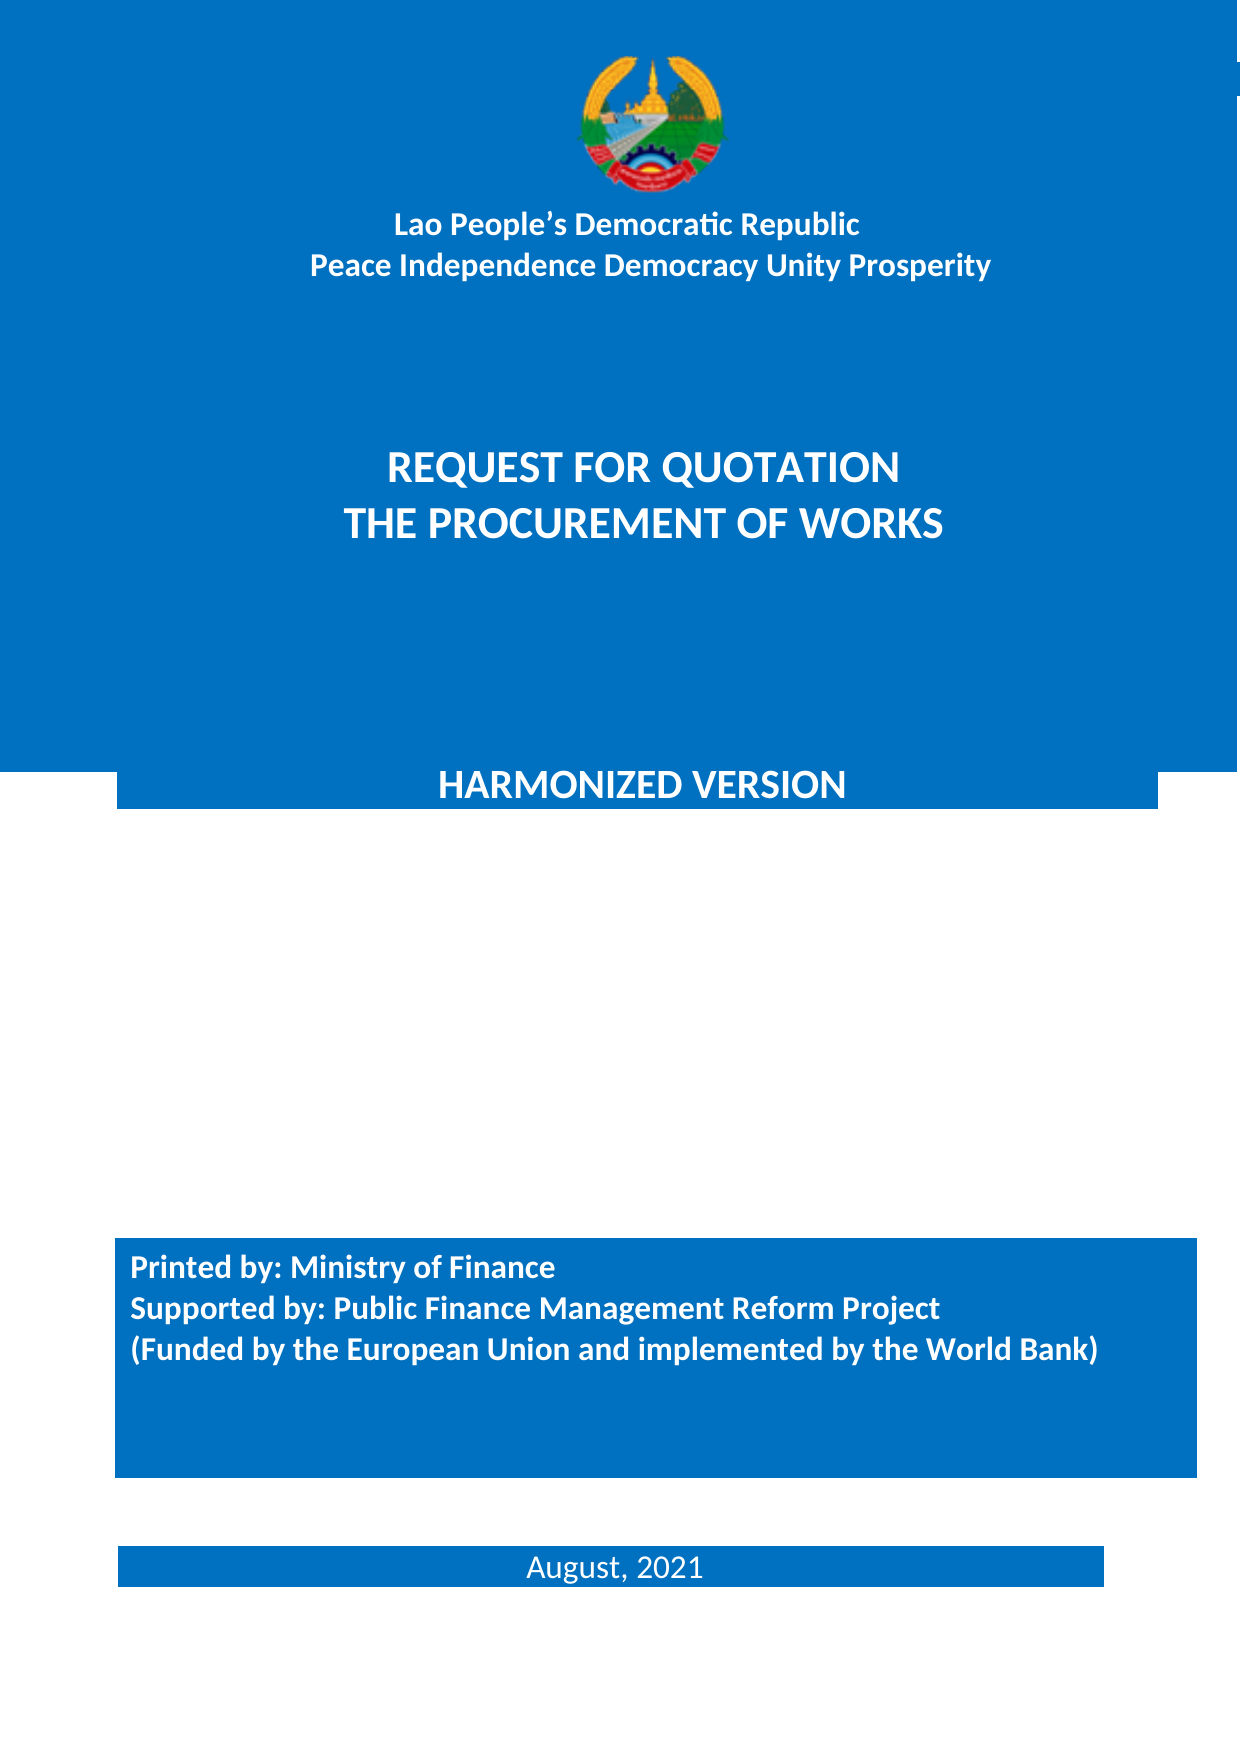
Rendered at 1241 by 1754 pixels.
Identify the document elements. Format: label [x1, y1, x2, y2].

picture [576, 56, 732, 195]
